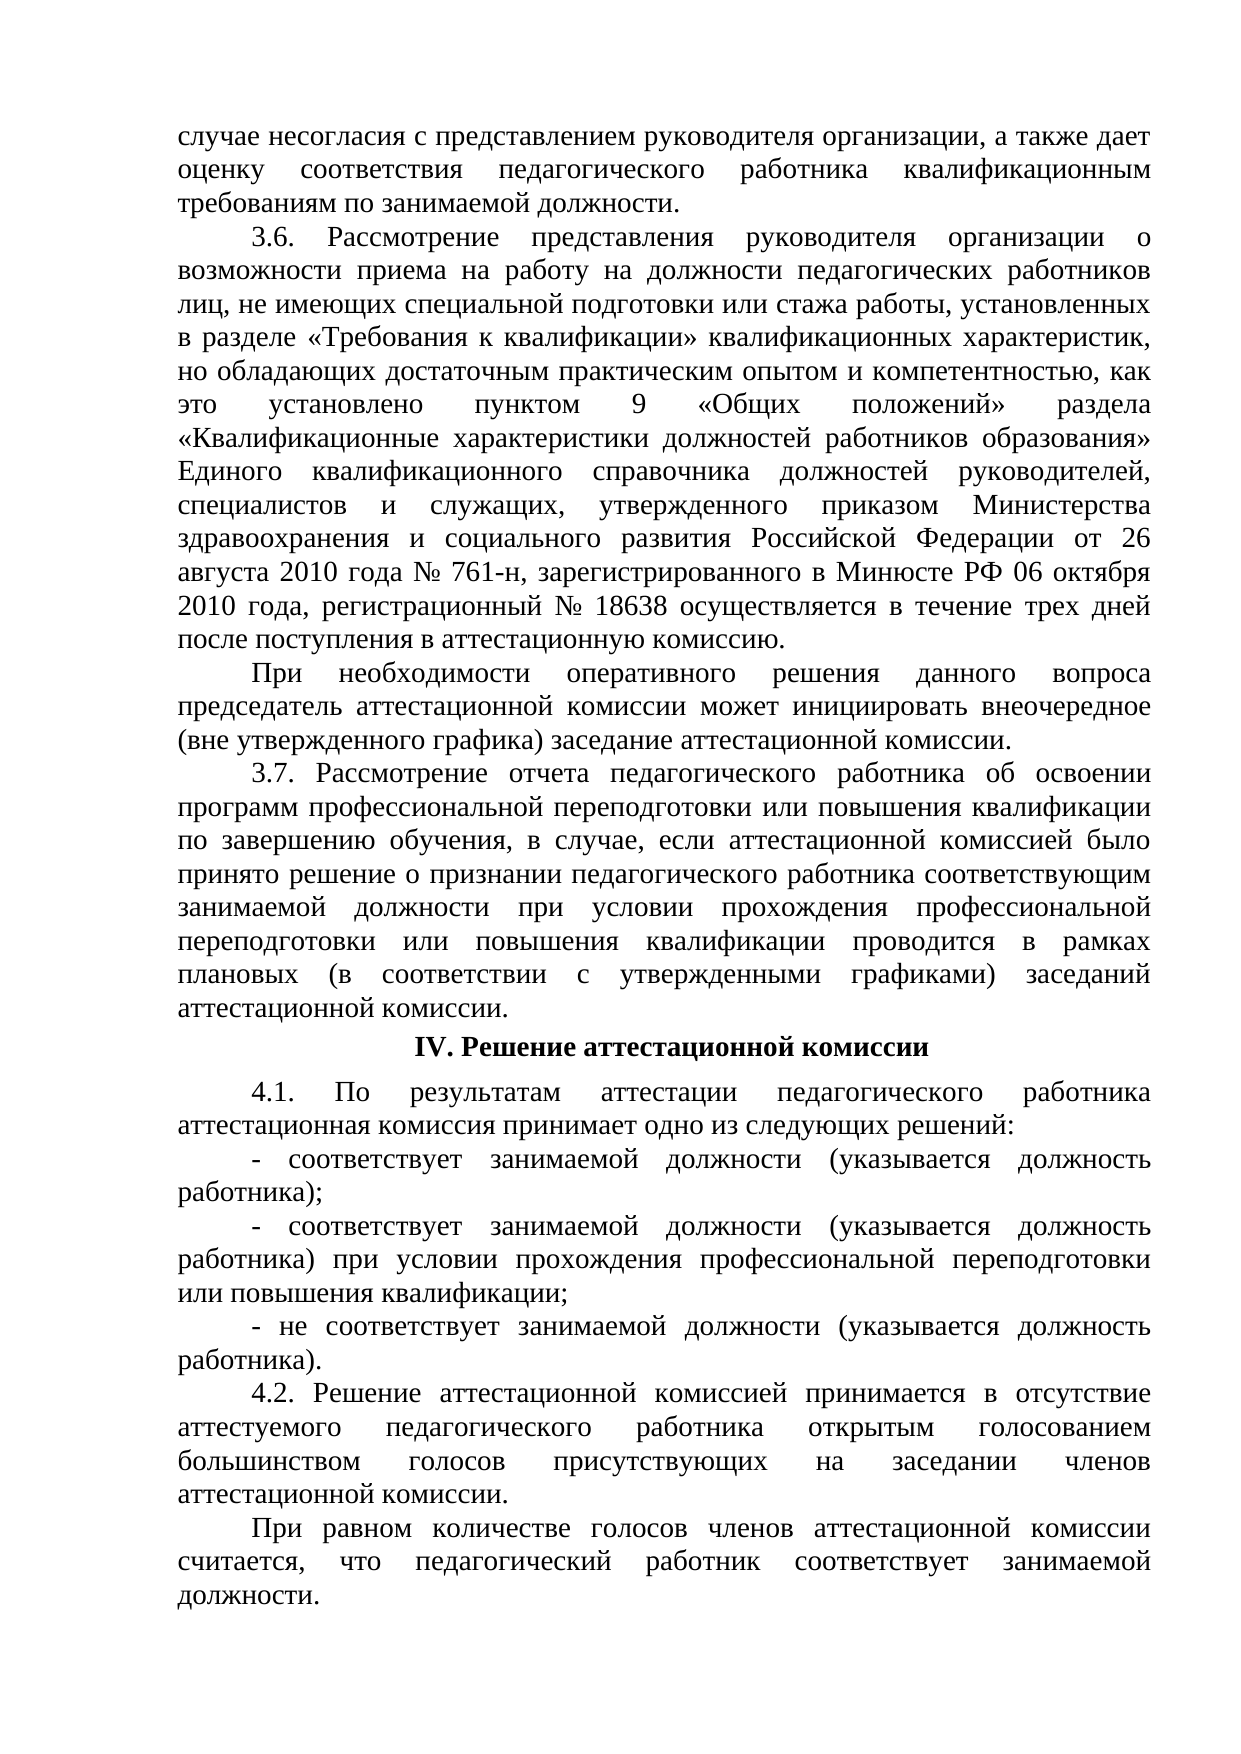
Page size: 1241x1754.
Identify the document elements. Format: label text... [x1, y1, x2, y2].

text 3.6. Рассмотрение представления руководителя организации о возможности приема на работу на должности педагогических работников лиц, не имеющих специальной подготовки или стажа работы, установленных в разделе «Требования к квалификации» квалификационных характеристик, но обладающих достаточным практическим опытом и компетентностью, как это установлено пунктом 9 «Общих положений» раздела «Квалификационные характеристики должностей работников образования» Единого квалификационного справочника должностей руководителей, специалистов и служащих, утвержденного приказом Министерства здравоохранения и социального развития Российской Федерации от 26 августа 2010 года № 761-н, зарегистрированного в Минюсте РФ 06 октября 2010 года, регистрационный № 18638 осуществляется в течение трех дней после поступления в аттестационную комиссию. [177, 219, 1152, 655]
text 4.2. Решение аттестационной комиссией принимается в отсутствие аттестуемого педагогического работника открытым голосованием большинством голосов присутствующих на заседании членов аттестационной комиссии. [177, 1376, 1152, 1510]
text - не соответствует занимаемой должности (указывается должность работника). [177, 1308, 1152, 1376]
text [177, 118, 1152, 219]
text 4.1. По результатам аттестации педагогического работника аттестационная комиссия принимает одно из следующих решений: [177, 1074, 1152, 1141]
text 3.7. Рассмотрение отчета педагогического работника об освоении программ профессиональной переподготовки или повышения квалификации по завершению обучения, в случае, если аттестационной комиссией было принято решение о признании педагогического работника соответствующим занимаемой должности при условии прохождения профессиональной переподготовки или повышения квалификации проводится в рамках плановых (в соответствии с утвержденными графиками) заседаний аттестационной комиссии. [177, 755, 1152, 1024]
text При необходимости оперативного решения данного вопроса председатель аттестационной комиссии может инициировать внеочередное (вне утвержденного графика) заседание аттестационной комиссии. [177, 655, 1152, 755]
text - соответствует занимаемой должности (указывается должность работника) при условии прохождения профессиональной переподготовки или повышения квалификации; [177, 1208, 1152, 1308]
text При равном количестве голосов членов аттестационной комиссии считается, что педагогический работник соответствует занимаемой должности. [177, 1510, 1152, 1610]
text IV. Решение аттестационной комиссии [177, 1036, 1152, 1061]
text - соответствует занимаемой должности (указывается должность работника); [177, 1141, 1152, 1208]
